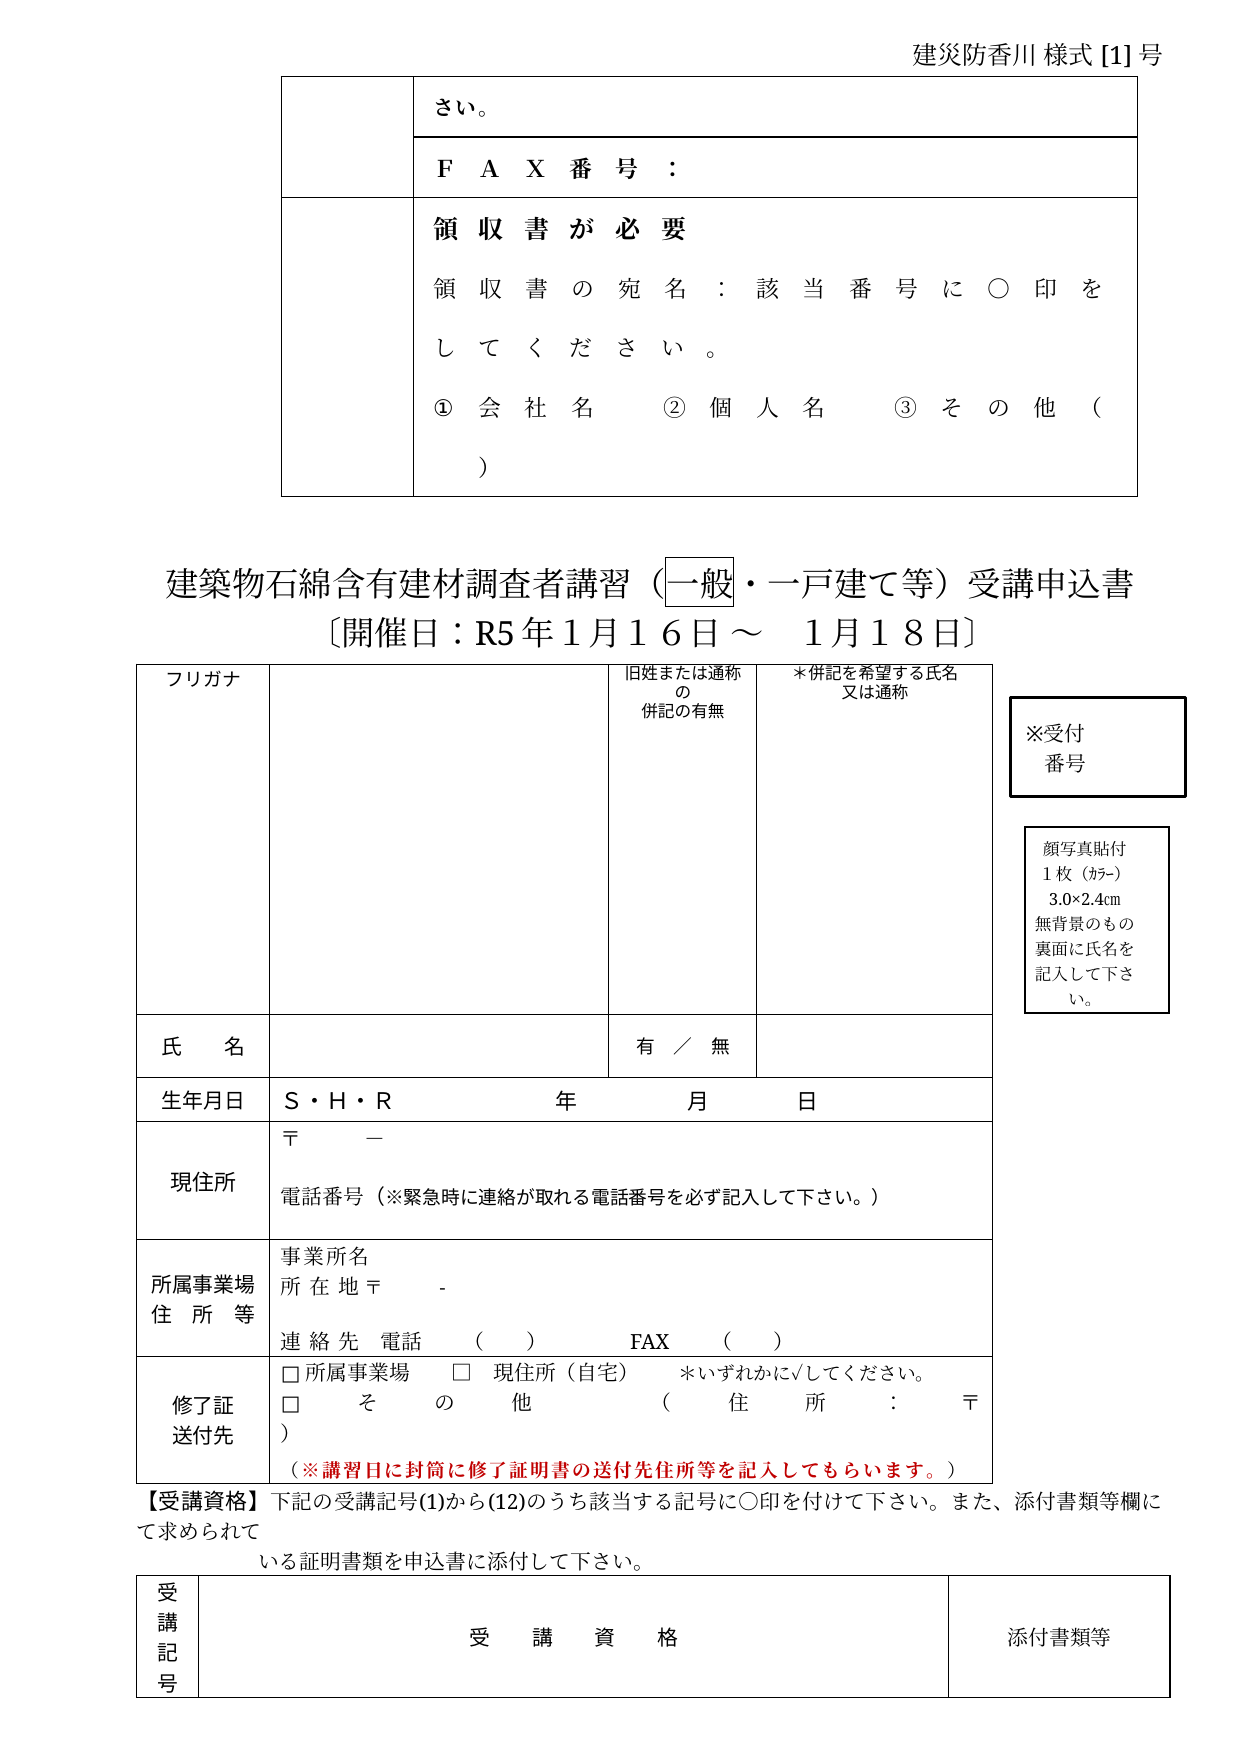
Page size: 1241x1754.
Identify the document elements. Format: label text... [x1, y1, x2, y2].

table_header フリガナ [137, 665, 269, 1013]
table_header 旧姓または通称の 併記の有無 [609, 665, 756, 1013]
table_cell [270, 1015, 608, 1077]
table_cell [282, 198, 413, 496]
table_cell ＦＡＸ番号： [414, 138, 1137, 197]
table_header [282, 77, 413, 197]
text 建築物石綿含有建材調査者講習（一般・一戸建て等）受講申込書 [136, 557, 665, 607]
text 建築物石綿含有建材調査者講習（一般・一戸建て等）受講申込書 [734, 557, 1163, 607]
text 〔開催日：R5年１月１６日 ～ １月１８日〕 [136, 607, 1163, 655]
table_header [414, 77, 1137, 136]
table_header 添付書類等 [949, 1576, 1169, 1697]
table_cell 事業所名 所在地 〒 - 連絡先 電話 （ ） FAX （ ） [270, 1240, 992, 1356]
table_cell 氏 名 [137, 1015, 269, 1077]
text 【受講資格】下記の受講記号(1)から(12)のうち該当する記号に○印を付けて下さい。また、添付書類等欄にて求められて [136, 1484, 1163, 1545]
table_cell 領収書が必要 領収書の宛名：該当番号に○印をしてください。 会社名 ②個人名 ③その他（ ） [414, 198, 1137, 496]
table_cell [757, 1015, 992, 1077]
table_cell 〒 － 電話番号（※緊急時に連絡が取れる電話番号を必ず記入して下さい。） [270, 1122, 992, 1239]
text いる証明書類を申込書に添付して下さい。 [136, 1545, 1163, 1575]
table_header 受 講 資 格 [199, 1576, 948, 1697]
table_cell 現住所 [137, 1122, 269, 1239]
table_header ＊併記を希望する氏名 又は通称 [757, 665, 992, 1013]
table_header [270, 665, 608, 1013]
table_cell 修了証 送付先 [137, 1357, 269, 1483]
table_cell Ｓ・Ｈ・Ｒ 年 月 日 [270, 1078, 992, 1121]
table_cell 生年月日 [137, 1078, 269, 1121]
table_cell 有 ／ 無 [609, 1015, 756, 1077]
table_cell 所属事業場 住 所 等 [137, 1240, 269, 1356]
table_cell □ 所属事業場 □ 現住所（自宅） ＊いずれかに✓してください。 □その他 （住所：〒 ） （※講習日に封筒に修了証明書の送付先住所等を記入してもらいます。） [270, 1357, 992, 1483]
table_header 受講 記号 [137, 1576, 198, 1697]
